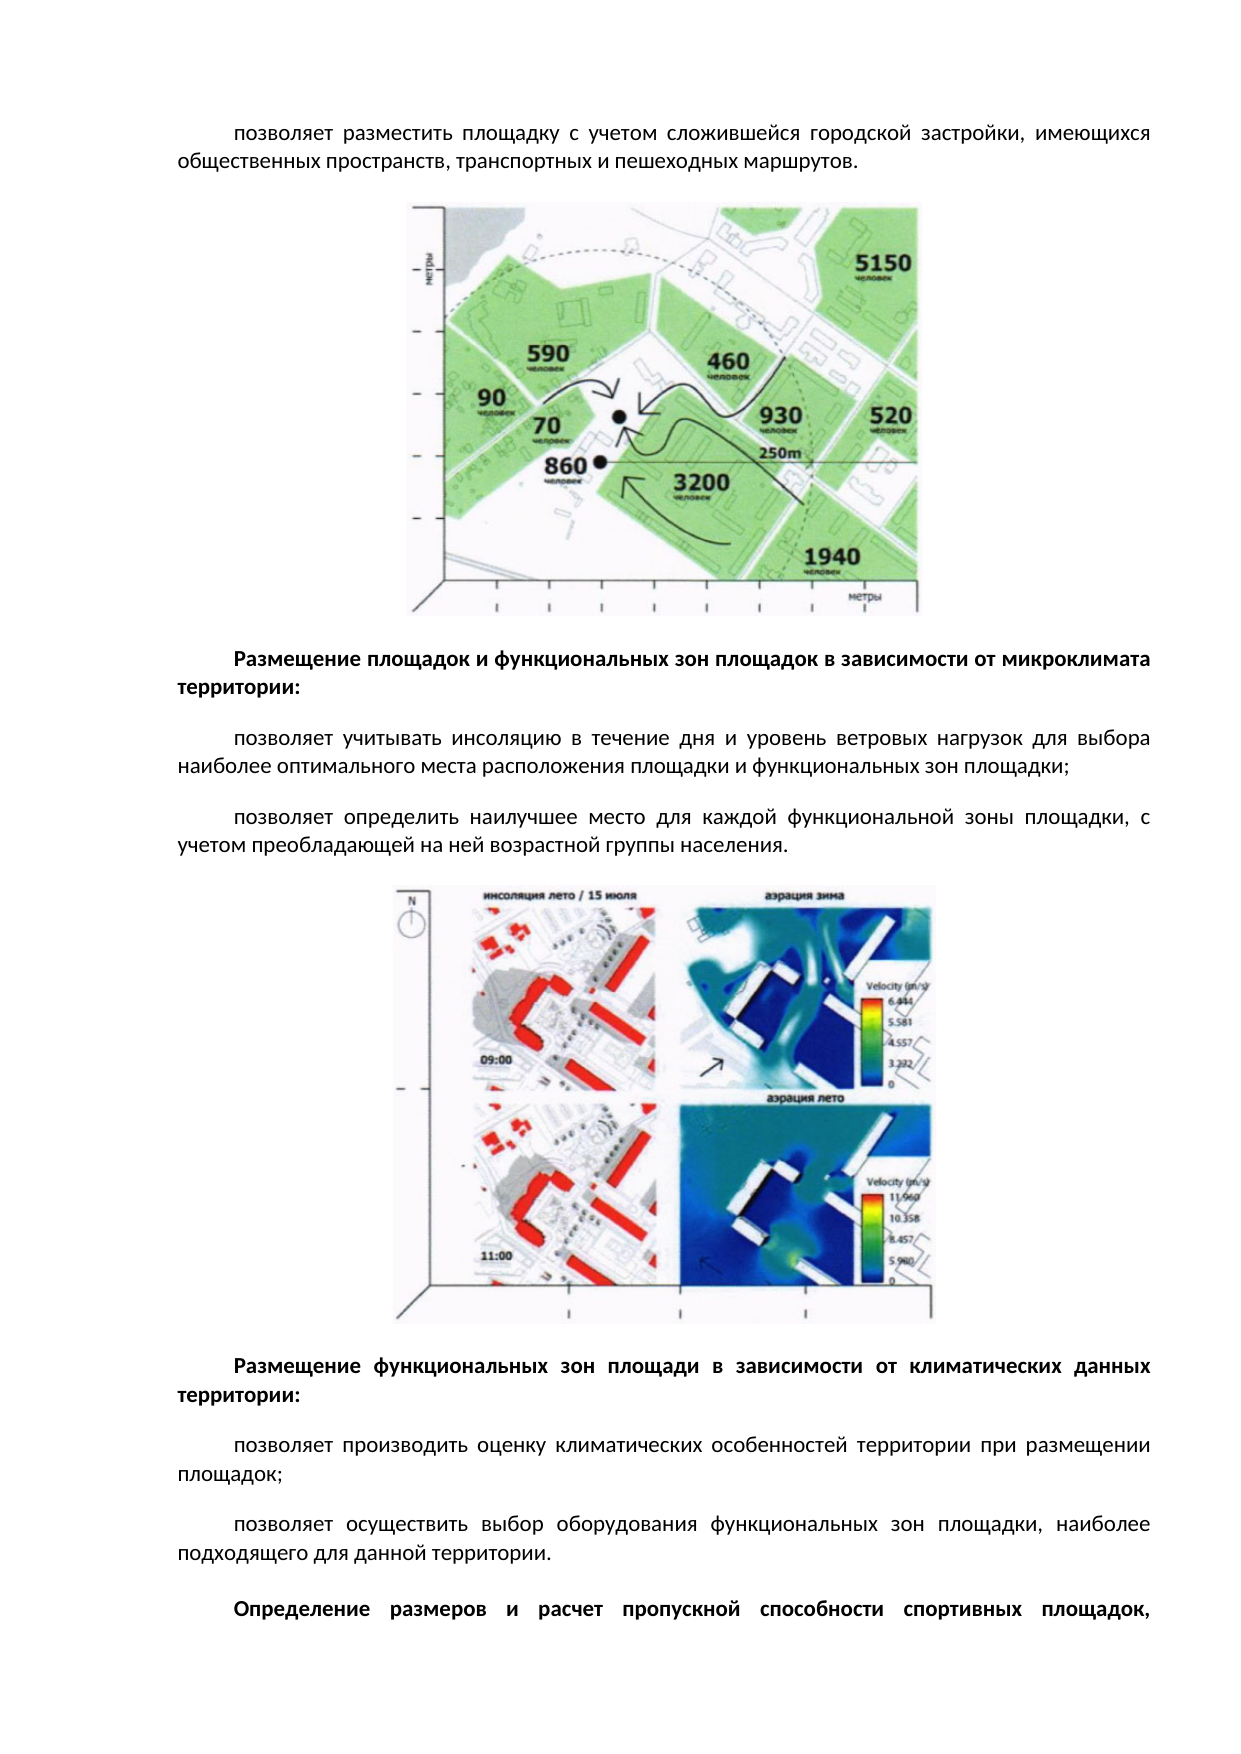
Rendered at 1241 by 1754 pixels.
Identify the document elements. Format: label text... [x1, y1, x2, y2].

picture [392, 885, 937, 1324]
text позволяет осуществить выбор оборудования функциональных зон площадки, наиболее подходящего для данной территории. [177, 1509, 1152, 1566]
text позволяет учитывать инсоляцию в течение дня и уровень ветровых нагрузок для выбора наиболее оптимального места расположения площадки и функциональных зон площадки; [177, 723, 1152, 779]
text позволяет разместить площадку с учетом сложившейся городской застройки, имеющихся общественных пространств, транспортных и пешеходных маршрутов. [177, 118, 1152, 174]
text позволяет производить оценку климатических особенностей территории при размещении площадок; [177, 1431, 1152, 1487]
text позволяет определить наилучшее место для каждой функциональной зоны площадки, с учетом преобладающей на ней возрастной группы населения. [177, 802, 1152, 858]
picture [406, 202, 923, 616]
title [177, 1594, 1152, 1622]
title Размещение функциональных зон площади в зависимости от климатических данных территории: [177, 1352, 1152, 1408]
title Размещение площадок и функциональных зон площадок в зависимости от микроклимата территории: [177, 644, 1152, 700]
